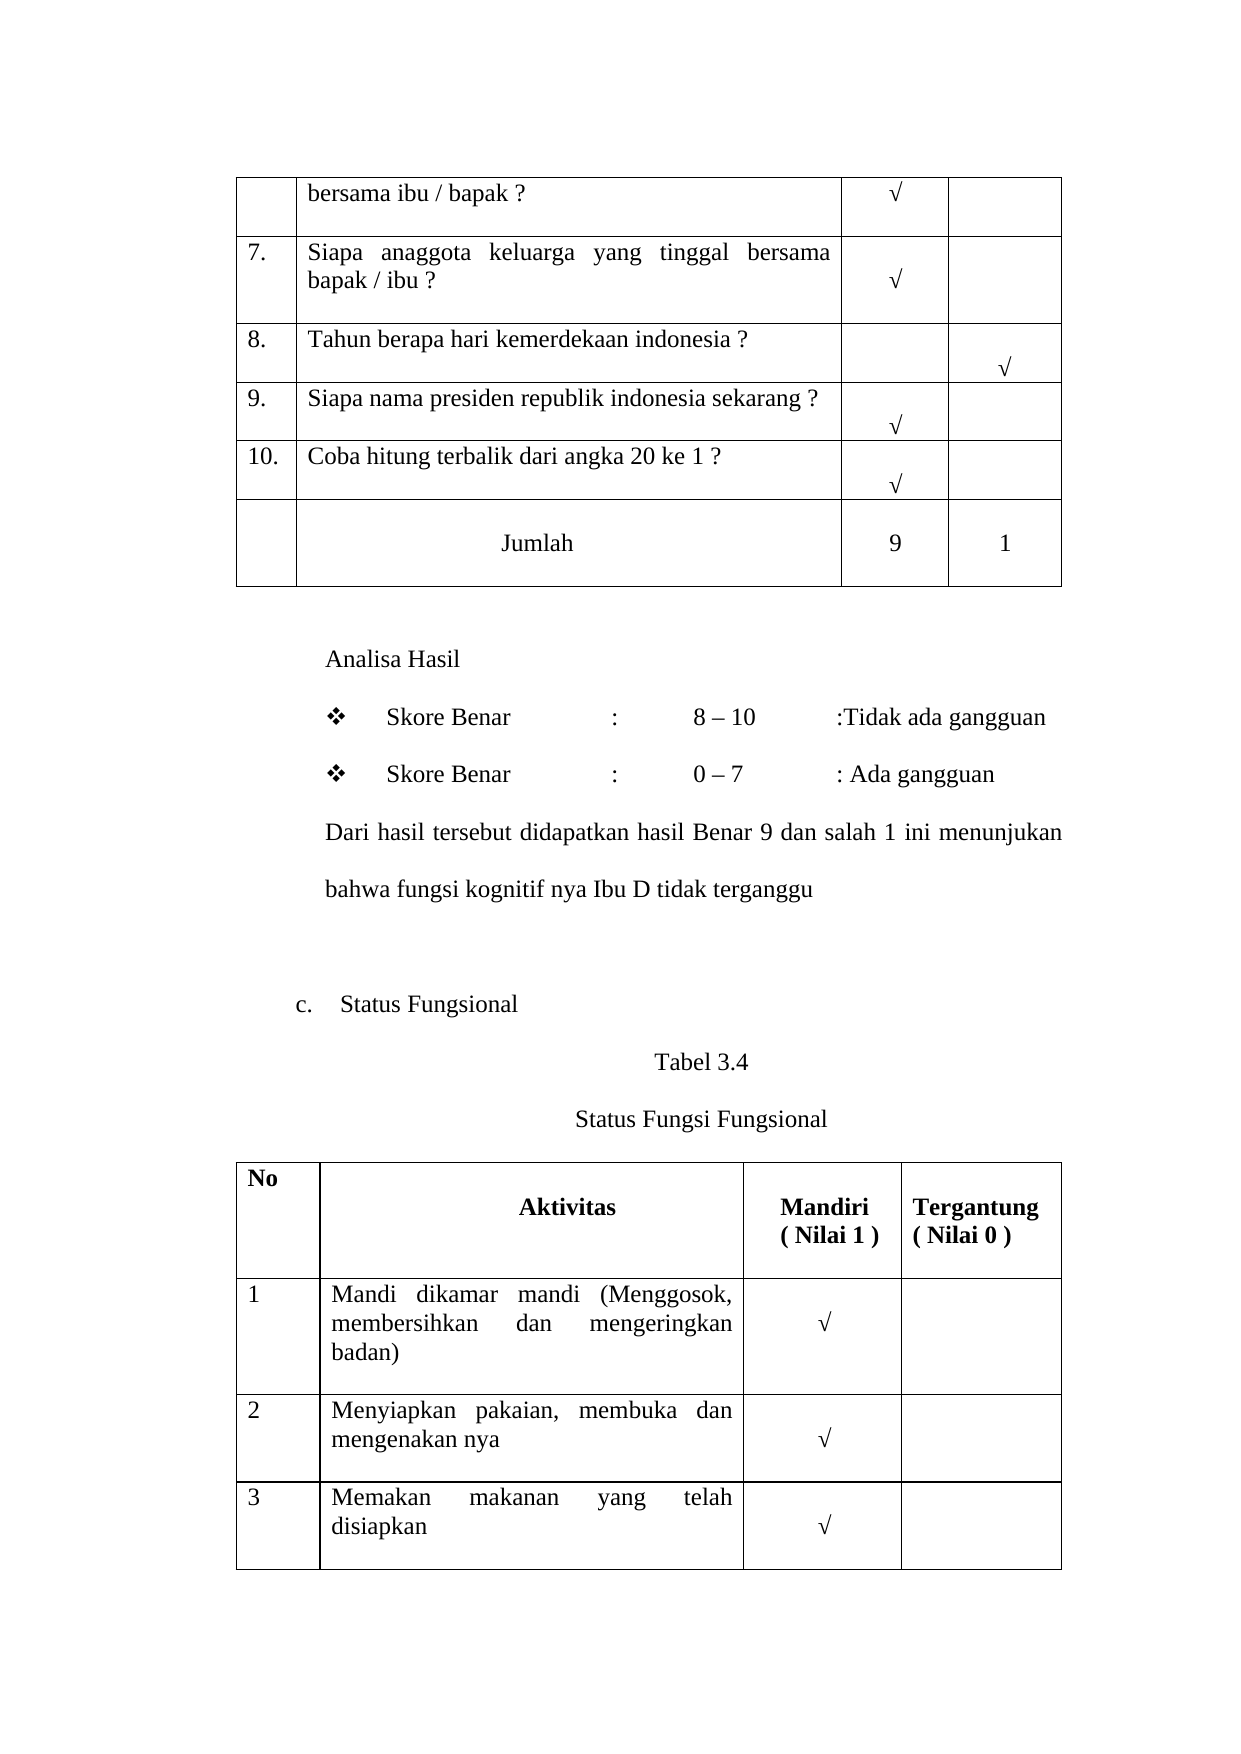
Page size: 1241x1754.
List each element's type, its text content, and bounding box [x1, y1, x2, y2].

table_cell Mandi dikamar mandi (Menggosok, membersihkan dan mengeringkan badan) [321, 1279, 743, 1394]
table_cell 1 [237, 1279, 319, 1394]
table_cell [949, 178, 1061, 236]
table_cell √ [842, 178, 948, 236]
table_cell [297, 178, 841, 236]
table_cell √ [842, 383, 948, 440]
table_cell 9. [237, 383, 296, 440]
table_cell 8. [237, 324, 296, 382]
table_cell Coba hitung terbalik dari angka 20 ke 1 ? [297, 441, 841, 499]
table_cell 10. [237, 441, 296, 499]
table_cell [949, 383, 1061, 440]
table_cell √ [744, 1395, 901, 1481]
table_cell Jumlah [297, 500, 841, 586]
table_cell [949, 441, 1061, 499]
table_cell Memakan makanan yang telah disiapkan [321, 1483, 743, 1569]
table_cell √ [842, 237, 948, 323]
text Analisa Hasil [325, 644, 1063, 673]
table_cell [949, 237, 1061, 323]
table_cell Menyiapkan pakaian, membuka dan mengenakan nya [321, 1395, 743, 1481]
table_cell [902, 1279, 1061, 1394]
table_cell [237, 500, 296, 586]
table_cell [842, 324, 948, 382]
table_cell 2 [237, 1395, 319, 1481]
list Skore Benar : 8 – 10 :Tidak ada gangguan [325, 702, 1063, 731]
table_cell √ [744, 1483, 901, 1569]
list Status Fungsi Fungsional [340, 1104, 1063, 1133]
table_header Aktivitas [321, 1163, 743, 1278]
table_cell 3 [237, 1483, 319, 1569]
table_cell Tahun berapa hari kemerdekaan indonesia ? [297, 324, 841, 382]
table_header Tergantung ( Nilai 0 ) [902, 1163, 1061, 1278]
table_cell Siapa nama presiden republik indonesia sekarang ? [297, 383, 841, 440]
table_cell √ [842, 441, 948, 499]
table_cell Siapa anaggota keluarga yang tinggal bersama bapak / ibu ? [297, 237, 841, 323]
table_cell [902, 1395, 1061, 1481]
table_cell 1 [949, 500, 1061, 586]
table_cell √ [744, 1279, 901, 1394]
list Dari hasil tersebut didapatkan hasil Benar 9 dan salah 1 ini menunjukan bahwa fungsi kognitif nya Ibu D tidak terganggu [325, 817, 1063, 903]
table_cell 7. [237, 237, 296, 323]
list Skore Benar : 0 – 7 : Ada gangguan [325, 759, 1063, 788]
list Status Fungsional [295, 989, 1063, 1018]
table_cell 6. [237, 178, 296, 236]
table_cell [902, 1483, 1061, 1569]
table_cell √ [949, 324, 1061, 382]
list Tabel 3.4 [340, 1047, 1063, 1076]
table_cell 9 [842, 500, 948, 586]
table_header No [237, 1163, 319, 1278]
table_header Mandiri ( Nilai 1 ) [744, 1163, 901, 1278]
